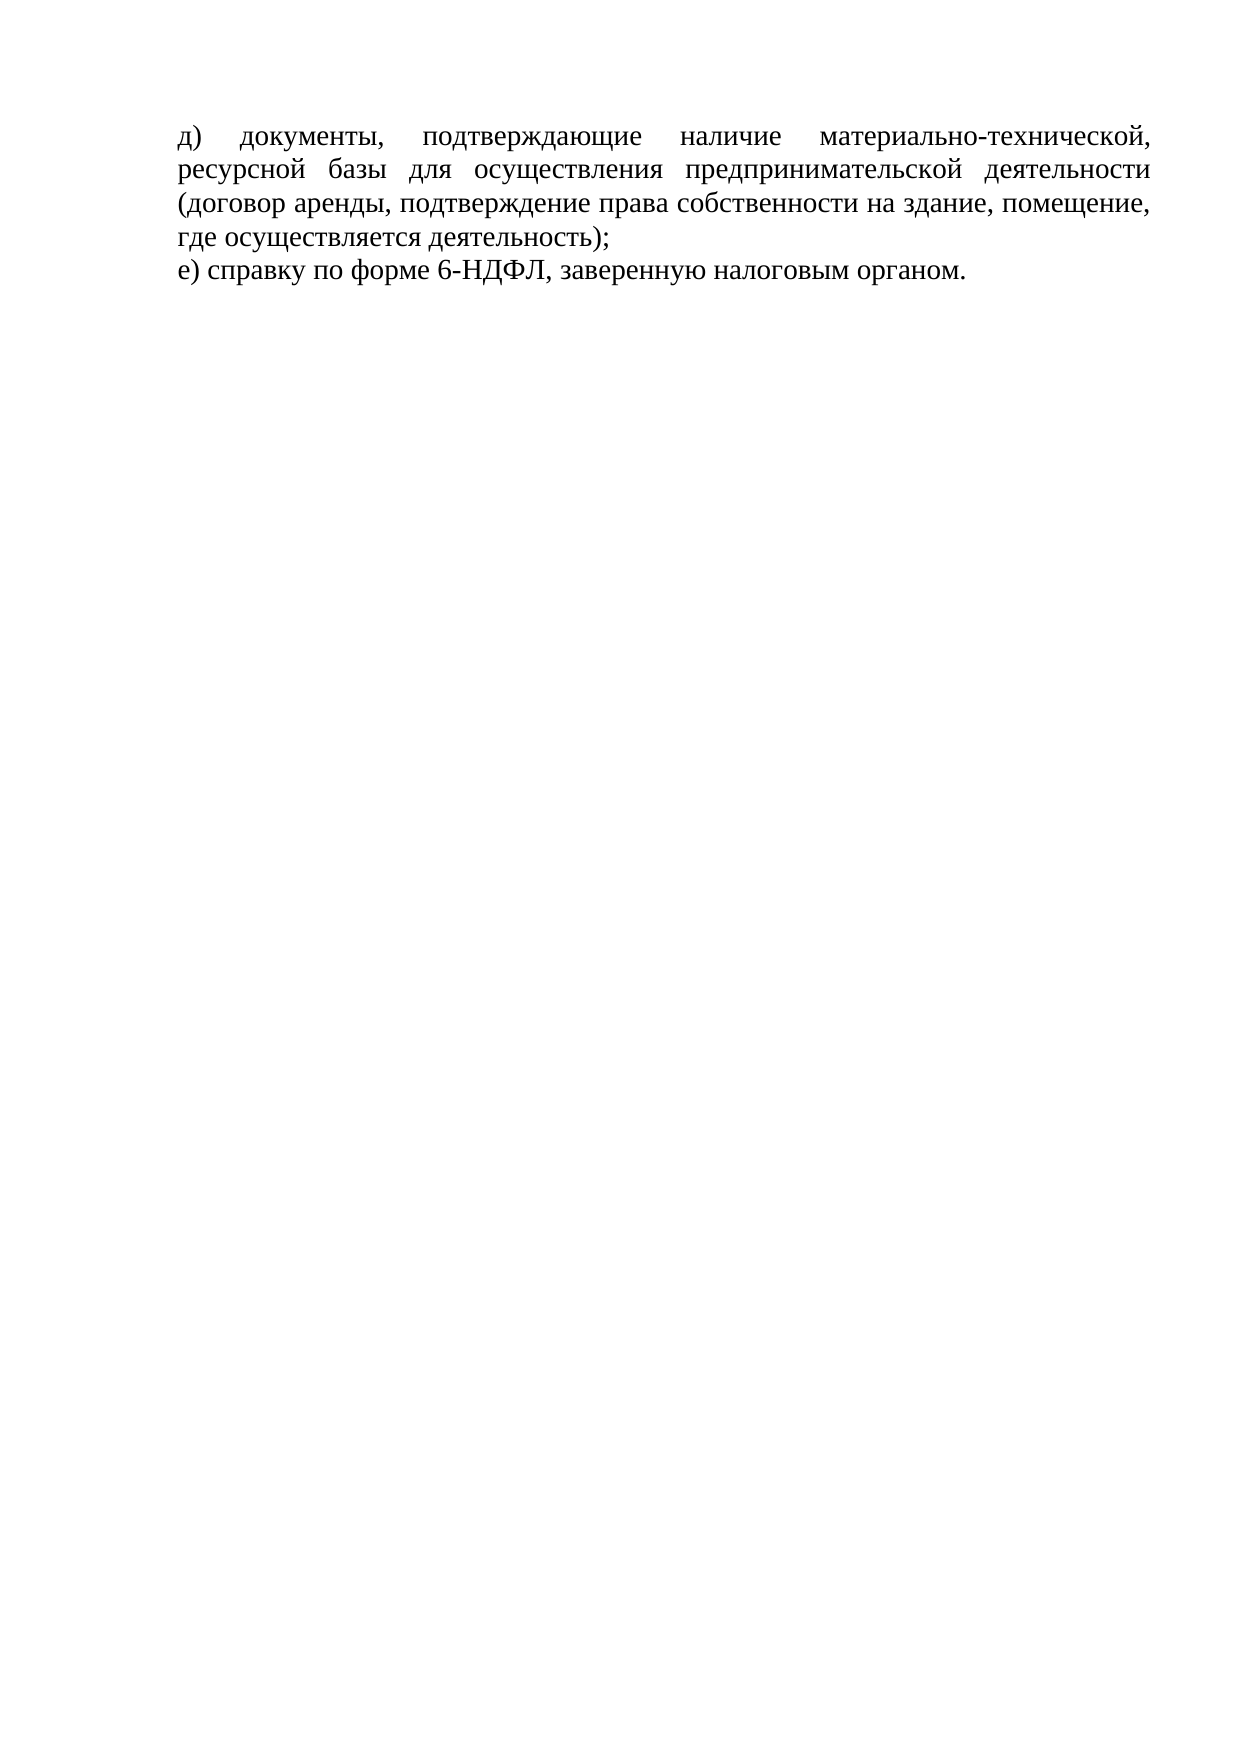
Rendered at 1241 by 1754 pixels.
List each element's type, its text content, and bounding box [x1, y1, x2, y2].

text д) документы, подтверждающие наличие материально-технической, ресурсной базы для осуществления предпринимательской деятельности (договор аренды, подтверждение права собственности на здание, помещение, где осуществляется деятельность); [177, 118, 1152, 252]
text е) справку по форме 6-НДФЛ, заверенную налоговым органом. [177, 252, 1152, 286]
